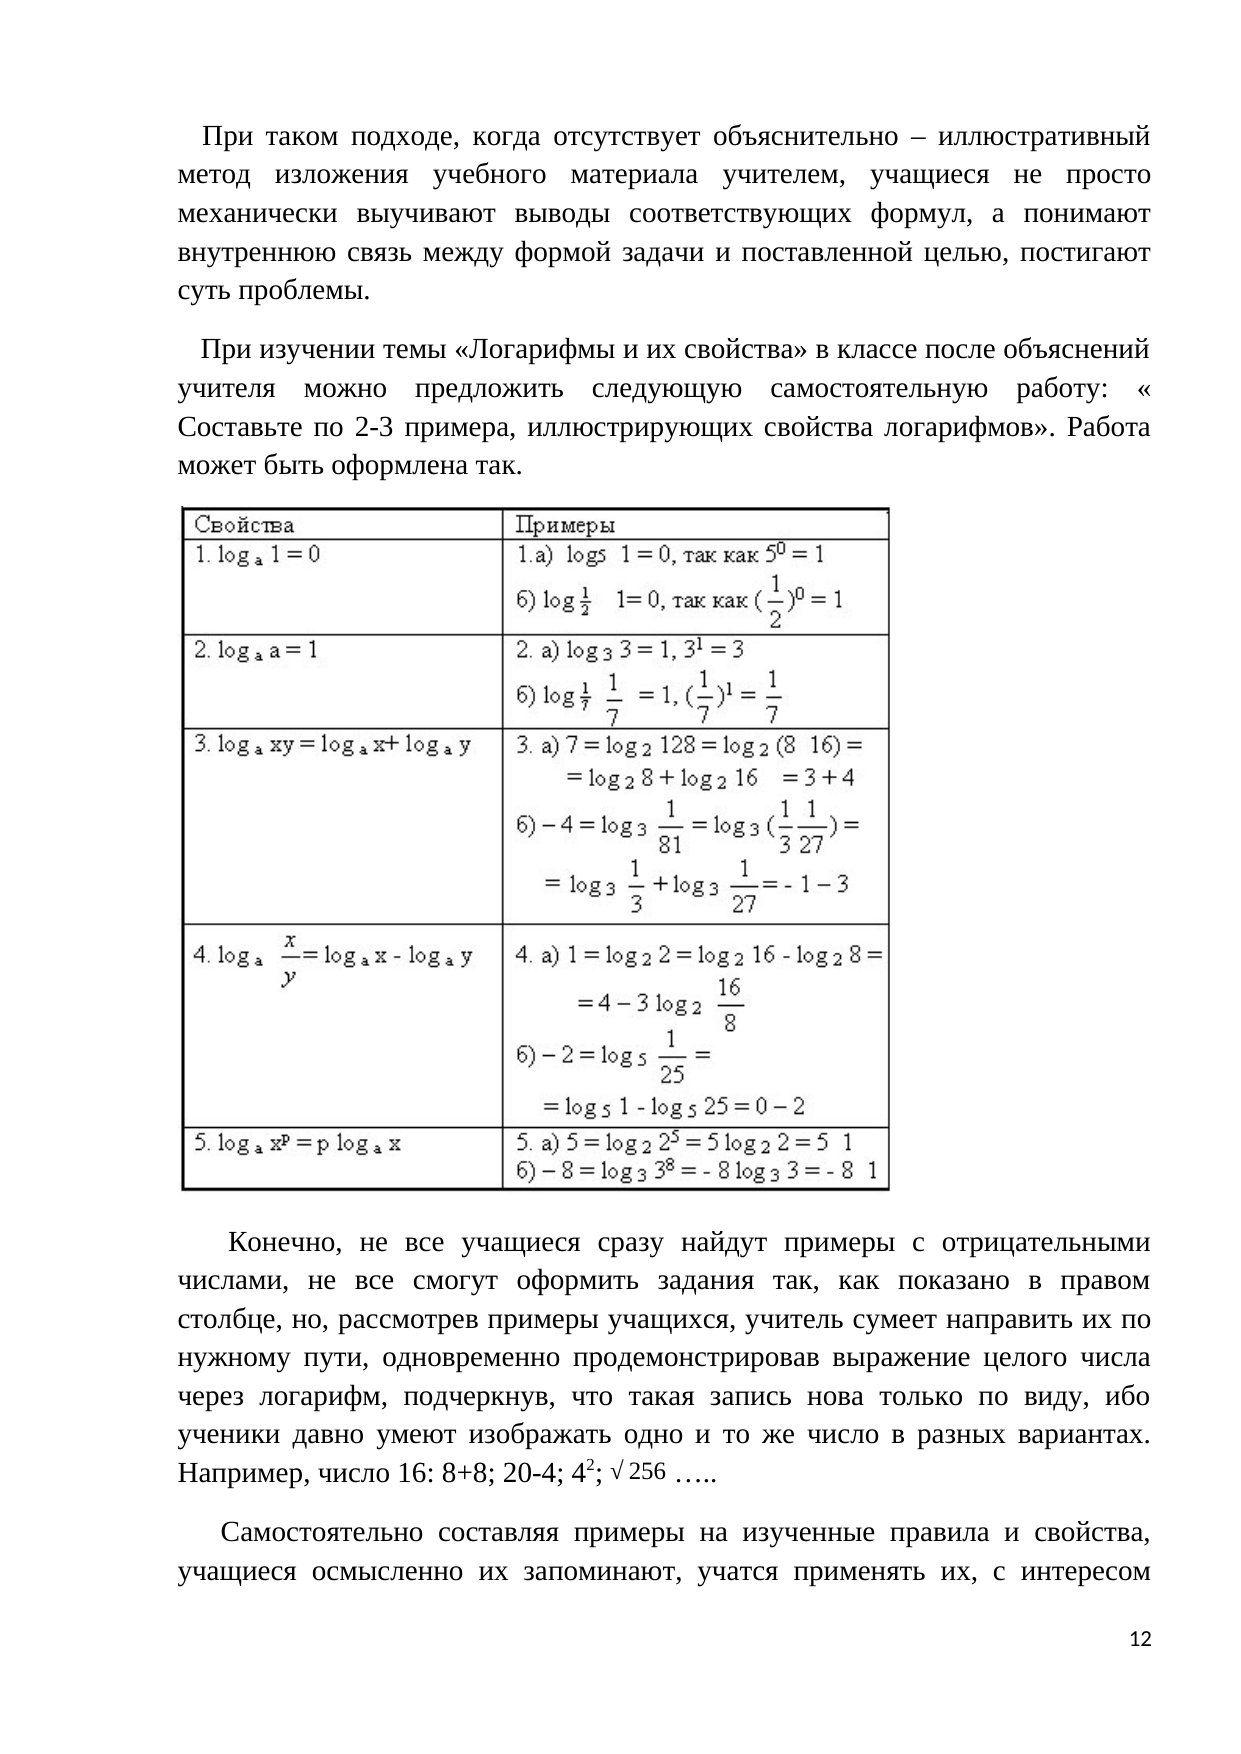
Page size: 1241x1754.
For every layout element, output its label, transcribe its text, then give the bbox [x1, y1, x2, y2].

text При изучении темы «Логарифмы и их свойства» в классе после объяснений учителя можно предложить следующую самостоятельную работу: « Составьте по 2-3 примера, иллюстрирующих свойства логарифмов». Работа может быть оформлена так. [177, 332, 1152, 481]
text Конечно, не все учащиеся сразу найдут примеры с отрицательными числами, не все смогут оформить задания так, как показано в правом столбце, но, рассмотрев примеры учащихся, учитель сумеет направить их по нужному пути, одновременно продемонстрировав выражение целого числа через логарифм, подчеркнув, что такая запись нова только по виду, ибо ученики давно умеют изображать одно и то же число в разных вариантах. Например, число 16: 8+8; 20-4; 42; ….. [177, 1224, 1152, 1489]
picture [177, 506, 890, 1199]
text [177, 1514, 1152, 1587]
text При таком подходе, когда отсутствует объяснительно – иллюстративный метод изложения учебного материала учителем, учащиеся не просто механически выучивают выводы соответствующих формул, а понимают внутреннюю связь между формой задачи и поставленной целью, постигают суть проблемы. [177, 118, 1152, 306]
